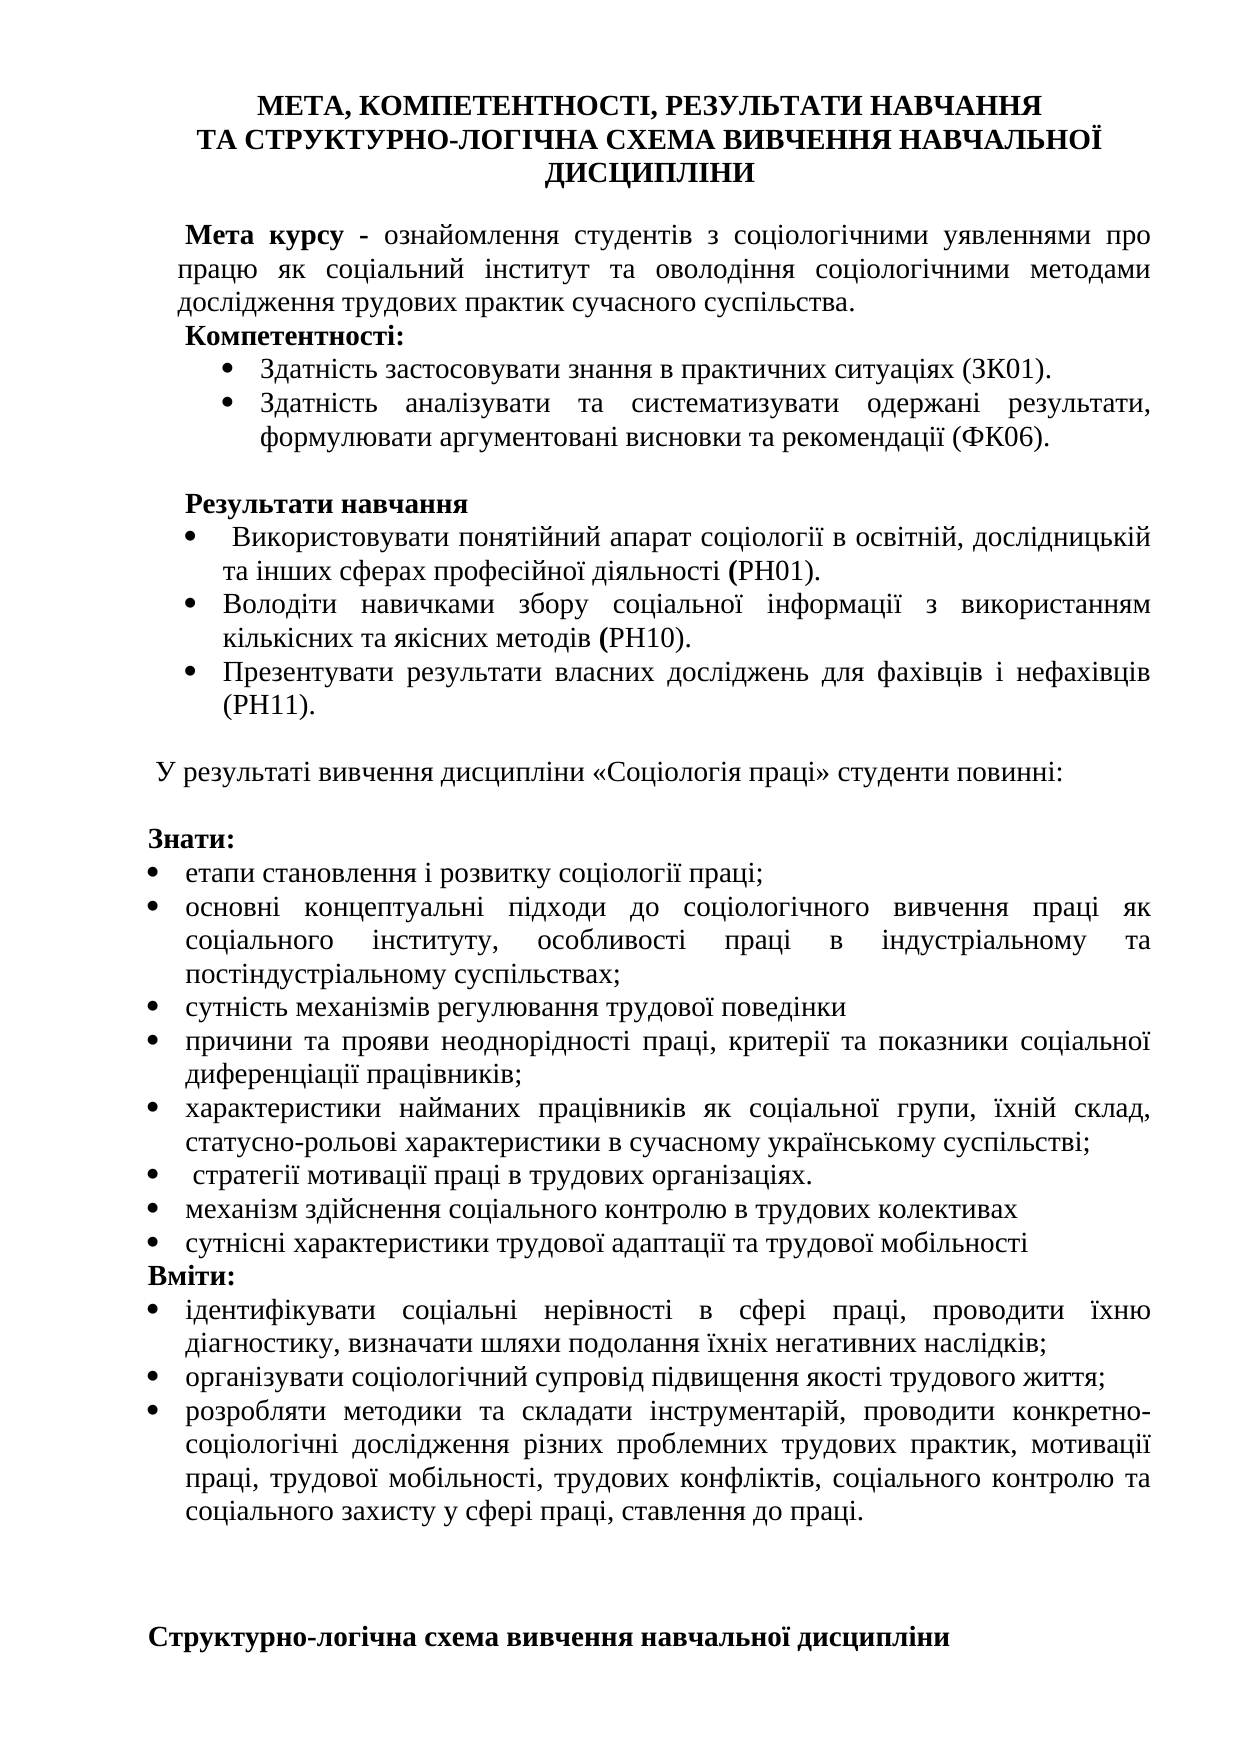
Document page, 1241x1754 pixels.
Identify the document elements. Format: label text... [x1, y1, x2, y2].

text Мета курсу - ознайомлення студентів з соціологічними уявленнями про працю як соціальний інститут та оволодіння соціологічними методами дослідження трудових практик сучасного суспільства. [177, 217, 1152, 318]
list причини та прояви неоднорідності праці, критерії та показники соціальної диференціації працівників; [148, 1023, 1152, 1090]
text МЕТА, КОМПЕТЕНТНОСТІ, РЕЗУЛЬТАТИ НАВЧАННЯ [148, 88, 1152, 122]
text ТА СТРУКТУРНО-ЛОГІЧНА СХЕМА ВИВЧЕННЯ НАВЧАЛЬНОЇ ДИСЦИПЛІНИ [148, 122, 1152, 189]
list Здатність аналізувати та систематизувати одержані результати, формулювати аргументовані висновки та рекомендації (ФК06). [222, 385, 1152, 452]
text Знати: [148, 821, 1152, 855]
list Використовувати понятійний апарат соціології в освітній, дослідницькій та інших сферах професійної діяльності (РН01). [185, 519, 1152, 586]
list сутнісні характеристики трудової адаптації та трудової мобільності [148, 1225, 1152, 1258]
text Структурно-логічна схема вивчення навчальної дисципліни [148, 1619, 1152, 1653]
list стратегії мотивації праці в трудових організаціях. [148, 1157, 1152, 1191]
text Результати навчання [177, 486, 1152, 519]
list характеристики найманих працівників як соціальної групи, їхній склад, статусно-рольові характеристики в сучасному українському суспільстві; [148, 1090, 1152, 1157]
text У результаті вивчення дисципліни «Соціологія праці» студенти повинні: [148, 754, 1152, 788]
list організувати соціологічний супровід підвищення якості трудового життя; [148, 1359, 1152, 1393]
list Володіти навичками збору соціальної інформації з використанням кількісних та якісних методів (РН10). [185, 586, 1152, 654]
text Компетентності: [177, 318, 1152, 351]
list розробляти методики та складати інструментарій, проводити конкретно-соціологічні дослідження різних проблемних трудових практик, мотивації праці, трудової мобільності, трудових конфліктів, соціального контролю та соціального захисту у сфері праці, ставлення до праці. [148, 1393, 1152, 1527]
list ідентифікувати соціальні нерівності в сфері праці, проводити їхню діагностику, визначати шляхи подолання їхніх негативних наслідків; [148, 1292, 1152, 1359]
list етапи становлення і розвитку соціології праці; [148, 855, 1152, 889]
text Вміти: [148, 1258, 1152, 1292]
list основні концептуальні підходи до соціологічного вивчення праці як соціального інституту, особливості праці в індустріальному та постіндустріальному суспільствах; [148, 889, 1152, 989]
list Здатність застосовувати знання в практичних ситуаціях (ЗК01). [222, 351, 1152, 385]
list сутність механізмів регулювання трудової поведінки [148, 989, 1152, 1023]
list Презентувати результати власних досліджень для фахівців і нефахівців (РН11). [185, 654, 1152, 721]
list механізм здійснення соціального контролю в трудових колективах [148, 1191, 1152, 1225]
